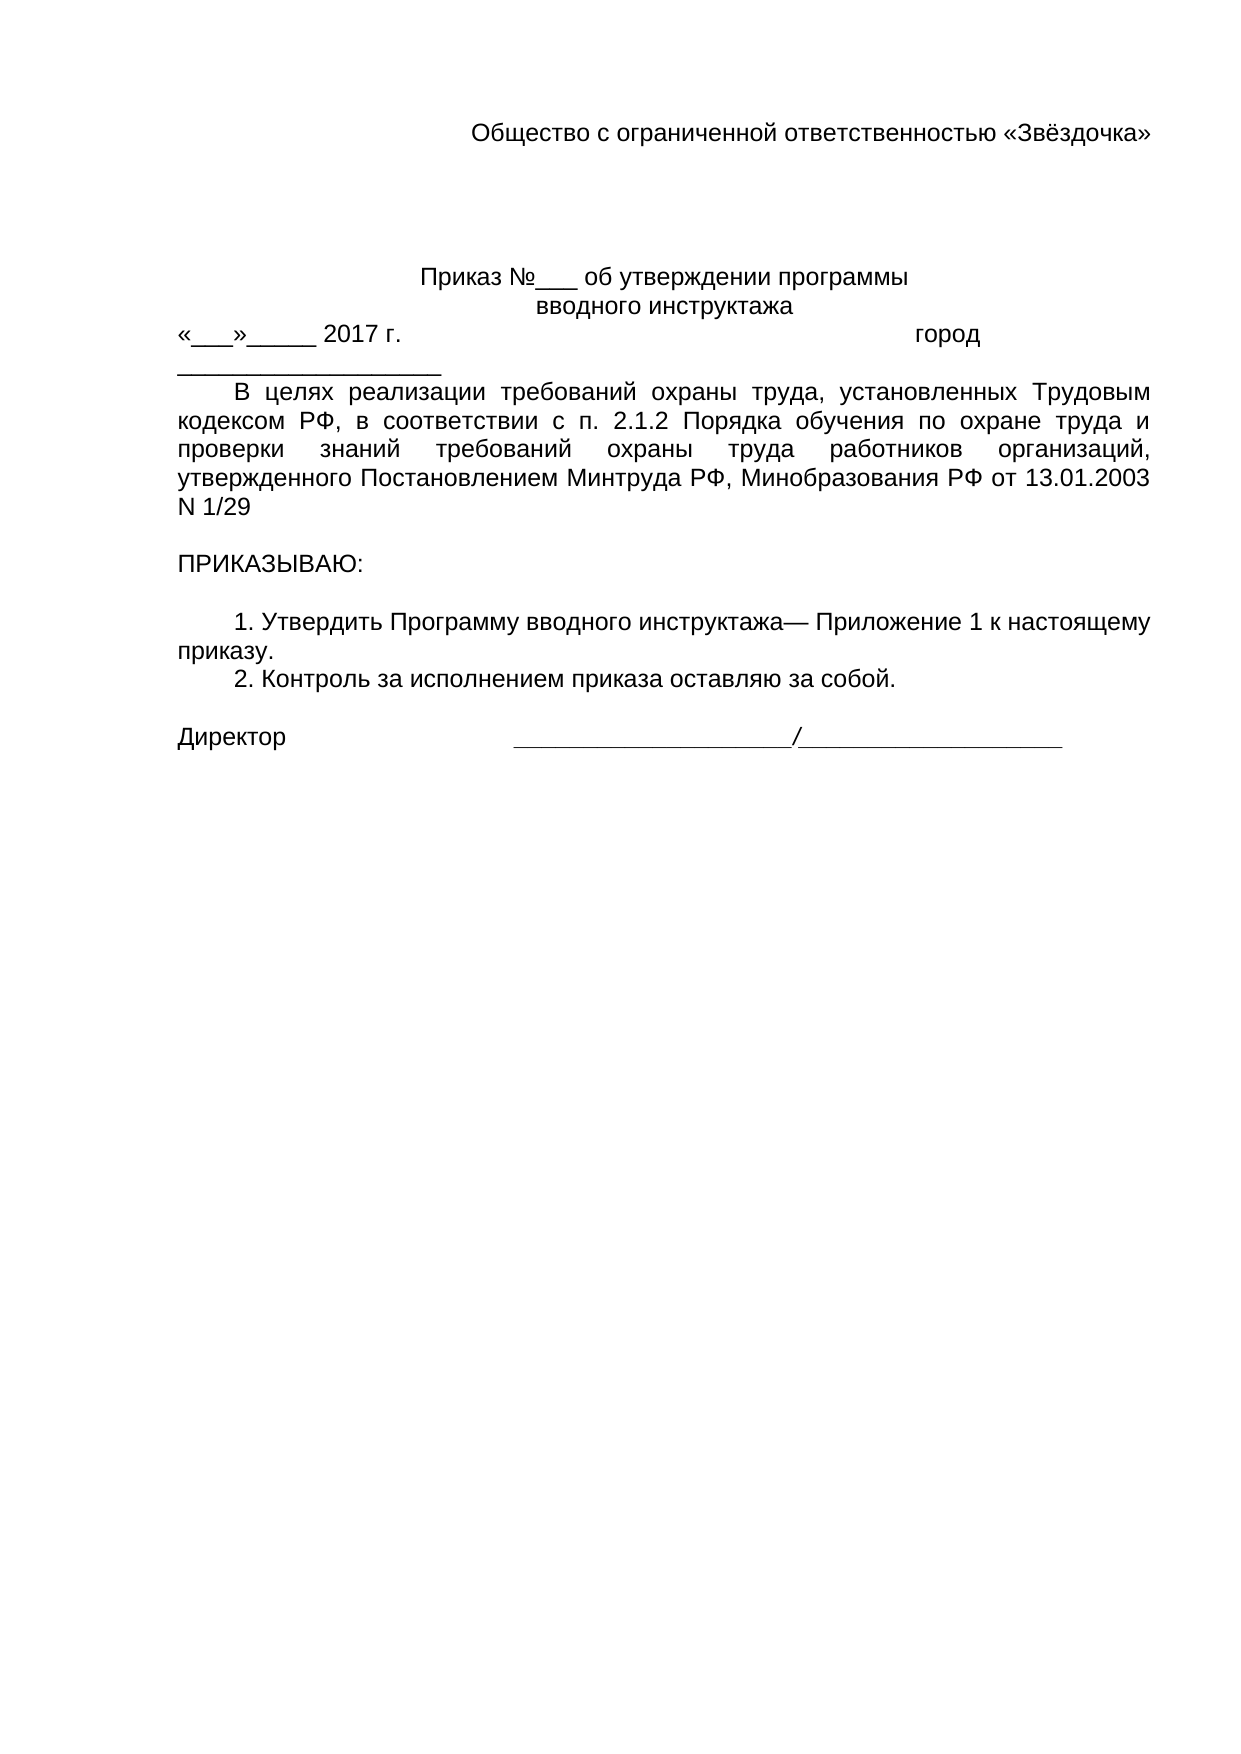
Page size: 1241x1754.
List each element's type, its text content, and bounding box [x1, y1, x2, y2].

text Общество с ограниченной ответственностью «Звёздочка» [177, 118, 1152, 147]
text 1. Утвердить Программу вводного инструктажа— Приложение 1 к настоящему приказу. [177, 607, 1152, 664]
text 2. Контроль за исполнением приказа оставляю за собой. [177, 664, 1152, 693]
text Директор ____________________/___________________ [177, 722, 1152, 751]
text Приказ №___ об утверждении программы [177, 262, 1152, 291]
text «___»_____ 2017 г. город ___________________ [177, 319, 1152, 377]
text В целях реализации требований охраны труда, установленных Трудовым кодексом РФ, в соответствии с п. 2.1.2 Порядка обучения по охране труда и проверки знаний требований охраны труда работников организаций, утвержденного Постановлением Минтруда РФ, Минобразования РФ от 13.01.2003 N 1/29 [177, 377, 1152, 521]
text вводного инструктажа [177, 291, 1152, 319]
text ПРИКАЗЫВАЮ: [177, 549, 1152, 578]
